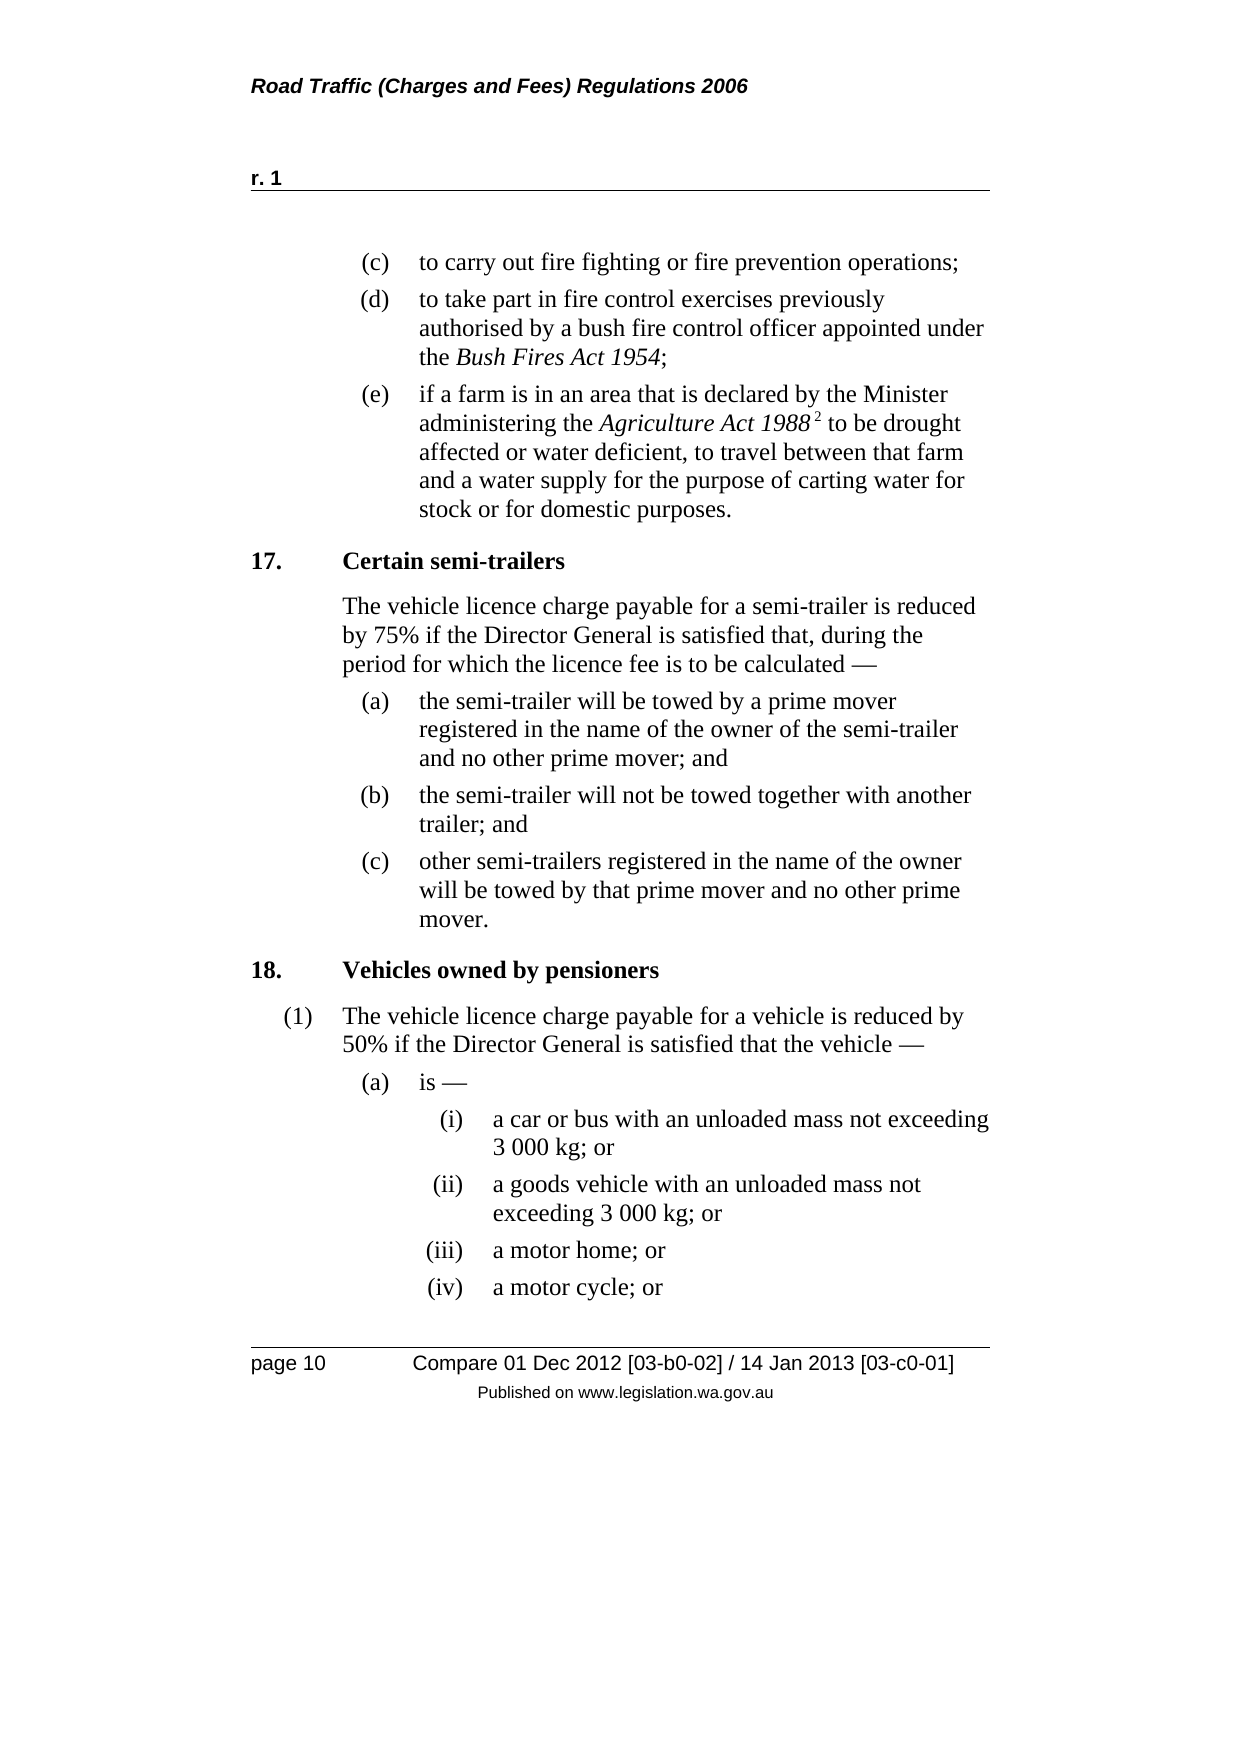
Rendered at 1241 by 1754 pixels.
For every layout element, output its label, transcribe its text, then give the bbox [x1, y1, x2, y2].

text (d) to take part in fire control exercises previously authorised by a bush fire control officer appointed under the Bush Fires Act 1954; [251, 284, 990, 371]
text (iii) a motor home; or [251, 1235, 990, 1264]
text The vehicle licence charge payable for a semi-trailer is reduced by 75% if the Director General is satisfied that, during the period for which the licence fee is to be calculated — [251, 591, 990, 677]
text (a) the semi-trailer will be towed by a prime mover registered in the name of the owner of the semi-trailer and no other prime mover; and [251, 686, 990, 772]
text (iv) a motor cycle; or [251, 1272, 990, 1301]
text (c) other semi-trailers registered in the name of the owner will be towed by that prime mover and no other prime mover. [251, 846, 990, 932]
subtitle 18. Vehicles owned by pensioners [251, 955, 990, 984]
text (ii) a goods vehicle with an unloaded mass not exceeding 3 000 kg; or [251, 1169, 990, 1227]
text (i) a car or bus with an unloaded mass not exceeding 3 000 kg; or [251, 1104, 990, 1161]
text (e) if a farm is in an area that is declared by the Minister administering the Agriculture Act 1988 2 to be drought affected or water deficient, to travel between that farm and a water supply for the purpose of carting water for stock or for domestic purposes. [251, 379, 990, 523]
subtitle 17. Certain semi-trailers [251, 546, 990, 574]
text (b) the semi-trailer will not be towed together with another trailer; and [251, 780, 990, 838]
text (a) is — [251, 1067, 990, 1095]
text (1) The vehicle licence charge payable for a vehicle is reduced by 50% if the Director General is satisfied that the vehicle — [251, 1001, 990, 1058]
text (c) to carry out fire fighting or fire prevention operations; [251, 247, 990, 276]
